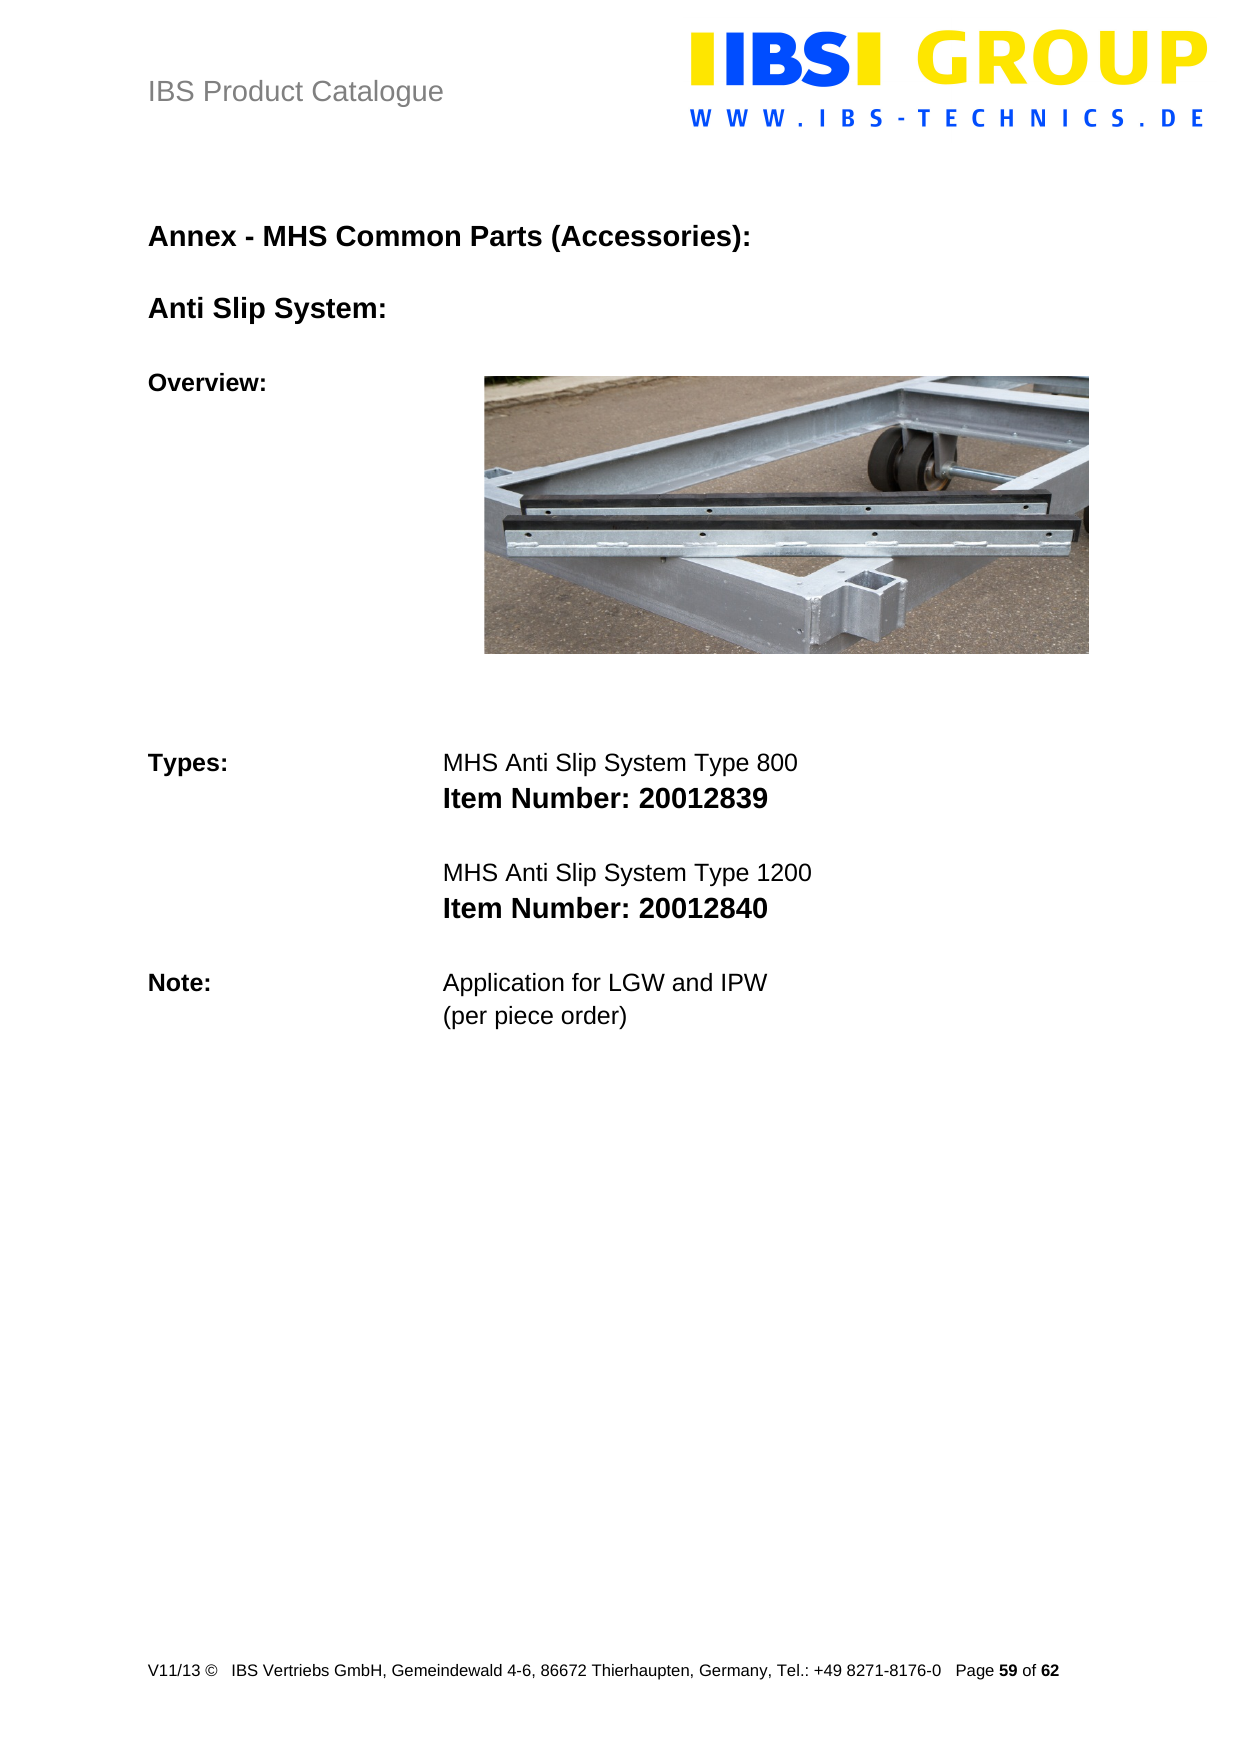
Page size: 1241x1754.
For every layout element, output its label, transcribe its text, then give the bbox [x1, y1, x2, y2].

picture [484, 376, 1089, 654]
text (per piece order) [148, 1001, 1093, 1030]
text MHS Anti Slip System Type 1200 [369, 858, 1093, 887]
text Overview: [148, 368, 1093, 397]
text Note: Application for LGW and IPW [148, 968, 1093, 997]
text Item Number: 20012839 [148, 781, 1093, 814]
text Anti Slip System: [148, 291, 1093, 324]
picture [682, 17, 1217, 143]
text Types: MHS Anti Slip System Type 800 [148, 748, 1093, 776]
text Item Number: 20012840 [148, 891, 1093, 924]
text Annex - MHS Common Parts (Accessories): [148, 219, 1093, 253]
